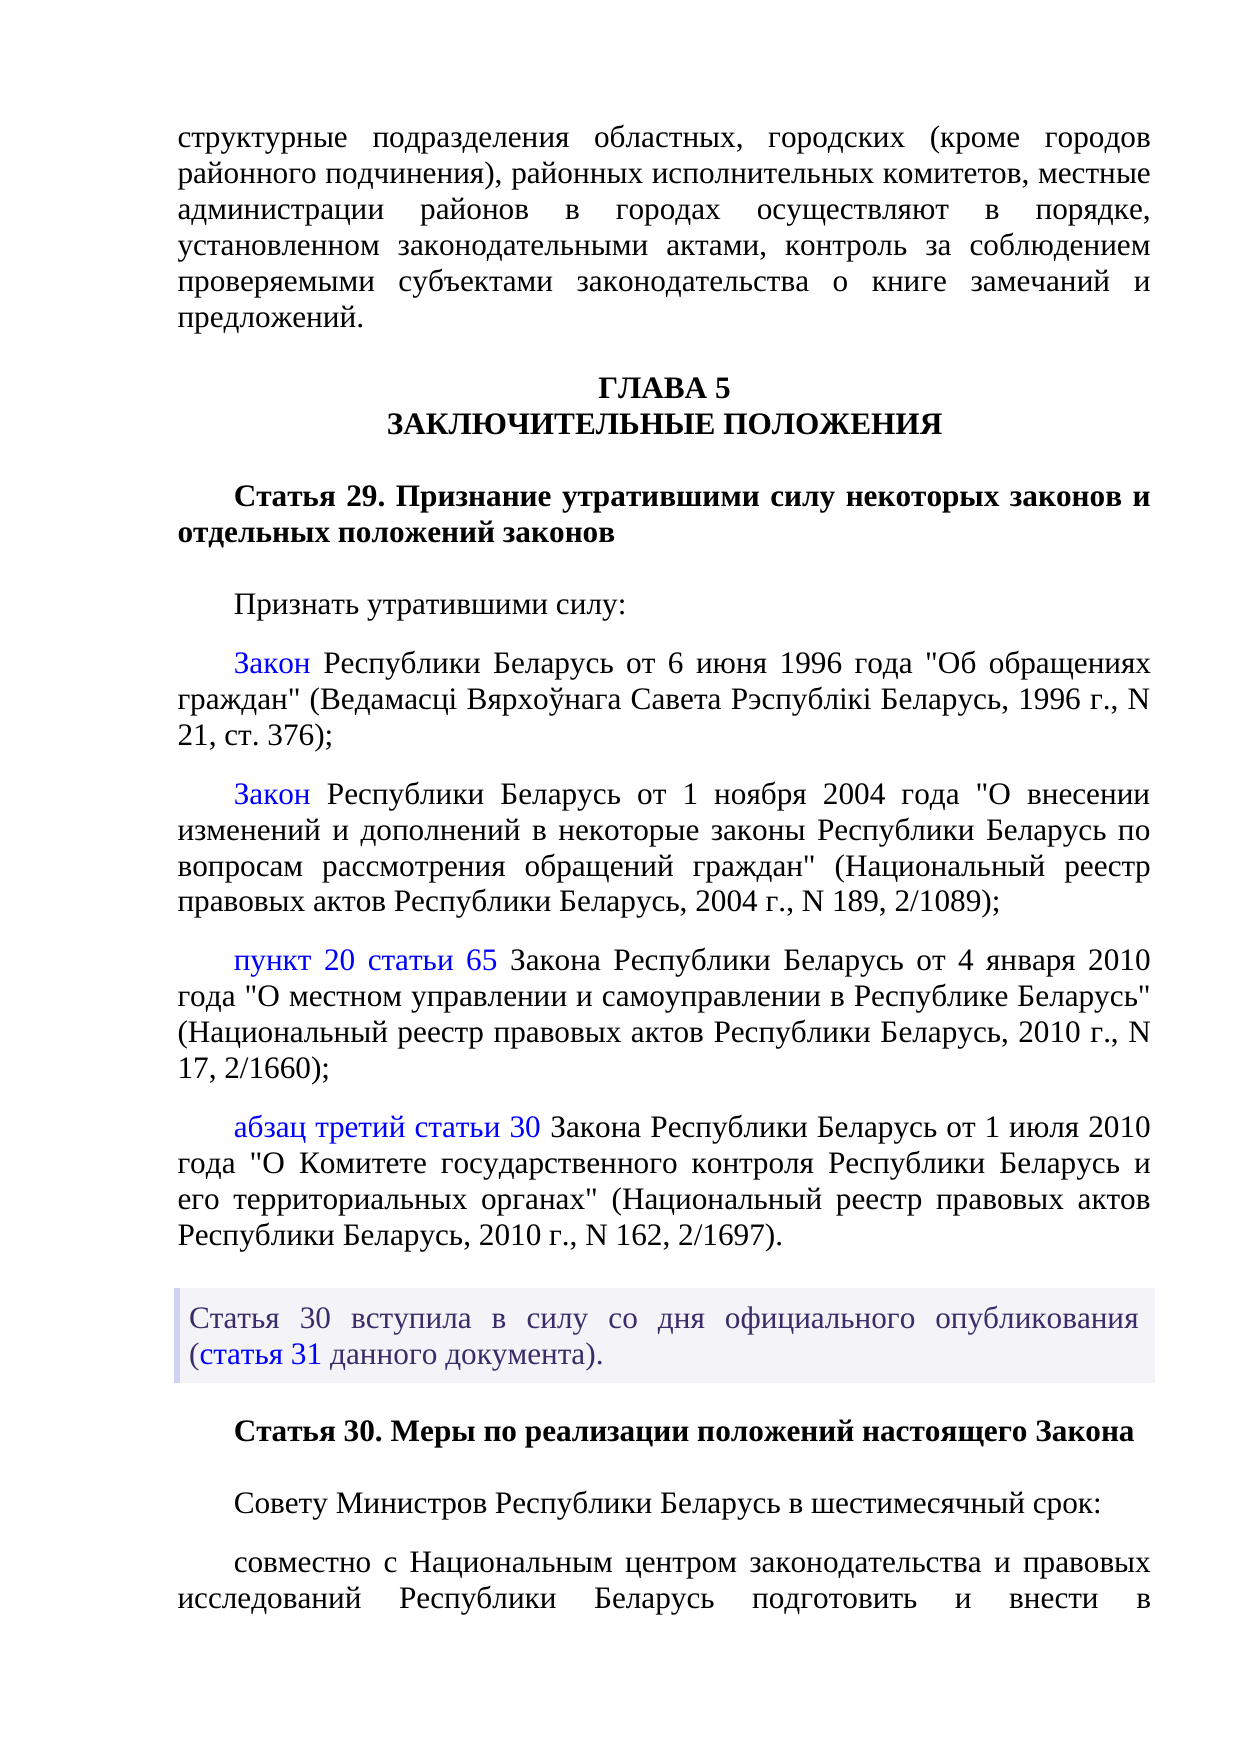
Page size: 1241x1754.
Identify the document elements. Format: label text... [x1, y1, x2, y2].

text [177, 118, 1152, 334]
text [177, 1543, 1152, 1615]
text пункт 20 статьи 65 Закона Республики Беларусь от 4 января 2010 года "О местном управлении и самоуправлении в Республике Беларусь" (Национальный реестр правовых актов Республики Беларусь, 2010 г., N 17, 2/1660); [177, 942, 1152, 1085]
text Закон Республики Беларусь от 1 ноября 2004 года "О внесении изменений и дополнений в некоторые законы Республики Беларусь по вопросам рассмотрения обращений граждан" (Национальный реестр правовых актов Республики Беларусь, 2004 г., N 189, 2/1089); [177, 775, 1152, 919]
text Статья 29. Признание утратившими силу некоторых законов и отдельных положений законов [177, 477, 1152, 549]
title ГЛАВА 5 [177, 370, 1152, 406]
text абзац третий статьи 30 Закона Республики Беларусь от 1 июля 2010 года "О Комитете государственного контроля Республики Беларусь и его территориальных органах" (Национальный реестр правовых актов Республики Беларусь, 2010 г., N 162, 2/1697). [177, 1108, 1152, 1252]
text Признать утратившими силу: [177, 585, 1152, 621]
text Статья 30. Меры по реализации положений настоящего Закона [177, 1412, 1152, 1448]
table_header Статья 30 вступила в силу со дня официального опубликования (статья 31 данного документа). [180, 1288, 1149, 1383]
text Совету Министров Республики Беларусь в шестимесячный срок: [177, 1484, 1152, 1520]
text Закон Республики Беларусь от 6 июня 1996 года "Об обращениях граждан" (Ведамасцi Вярхоўнага Савета Рэспублiкi Беларусь, 1996 г., N 21, ст. 376); [177, 644, 1152, 752]
title ЗАКЛЮЧИТЕЛЬНЫЕ ПОЛОЖЕНИЯ [177, 406, 1152, 442]
